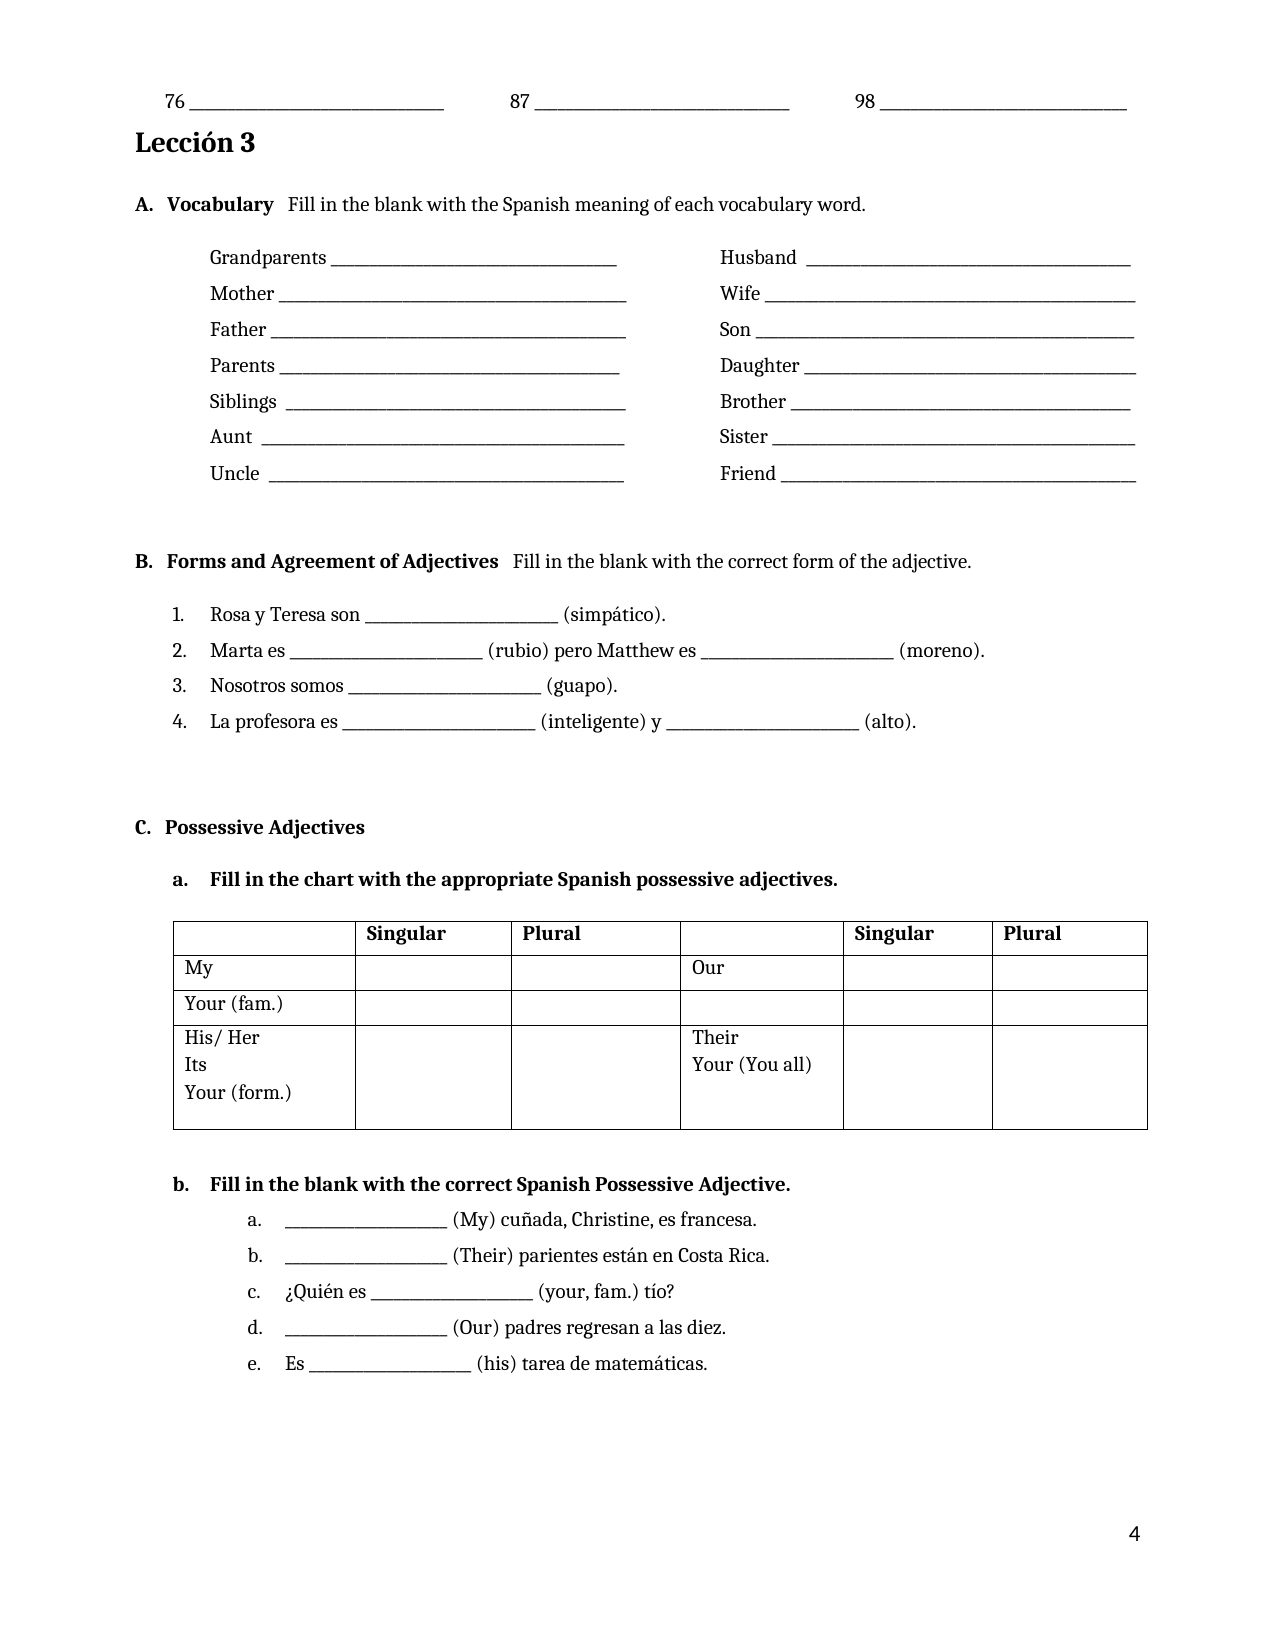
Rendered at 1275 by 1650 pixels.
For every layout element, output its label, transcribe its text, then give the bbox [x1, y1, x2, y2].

text Father ______________________________________________ [210, 317, 630, 341]
table_header Singular [844, 922, 992, 955]
list Nosotros somos _________________________ (guapo). [172, 674, 1140, 698]
table_cell [993, 1026, 1147, 1129]
text Uncle ______________________________________________ [210, 461, 630, 485]
list _____________________ (Their) parientes están en Costa Rica. [247, 1244, 1140, 1268]
text C. Possessive Adjectives [135, 815, 1140, 839]
list _____________________ (My) cuñada, Christine, es francesa. [247, 1208, 1140, 1232]
text Daughter ___________________________________________ [720, 353, 1140, 377]
table_header [681, 922, 843, 955]
table_cell [993, 956, 1147, 990]
text Husband __________________________________________ [720, 246, 1140, 269]
table_header Plural [993, 922, 1147, 955]
table_cell [844, 956, 992, 990]
text Sister _______________________________________________ [720, 425, 1140, 449]
text Aunt _______________________________________________ [210, 425, 630, 449]
table_cell My [174, 956, 355, 990]
text Parents ____________________________________________ [210, 353, 630, 377]
table_cell [844, 1026, 992, 1129]
text 87 _________________________________ [510, 90, 795, 114]
list Es _____________________ (his) tarea de matemáticas. [247, 1352, 1140, 1376]
text Friend ______________________________________________ [720, 461, 1140, 485]
table_header Singular [356, 922, 511, 955]
table_cell [512, 956, 680, 990]
text B. Forms and Agreement of Adjectives Fill in the blank with the correct form of the adjective. [135, 550, 1140, 574]
list Rosa y Teresa son _________________________ (simpático). [172, 602, 1140, 626]
table_cell [356, 956, 511, 990]
table_cell His/ Her Its Your (form.) [174, 1026, 355, 1129]
list Marta es _________________________ (rubio) pero Matthew es _________________________ (moreno). [172, 638, 1140, 662]
text Brother ____________________________________________ [720, 389, 1140, 413]
text Grandparents _____________________________________ [210, 246, 630, 269]
text 98 ________________________________ [855, 90, 1140, 114]
text 76 _________________________________ [165, 90, 450, 114]
list La profesora es _________________________ (inteligente) y _________________________ (alto). [172, 710, 1140, 734]
list Fill in the chart with the appropriate Spanish possessive adjectives. [172, 868, 1140, 892]
text Mother _____________________________________________ [210, 281, 630, 305]
text Lección 3 [135, 126, 1140, 159]
table_cell Our [681, 956, 843, 990]
text Siblings ____________________________________________ [210, 389, 630, 413]
table_cell [512, 991, 680, 1024]
list _____________________ (Our) padres regresan a las diez. [247, 1316, 1140, 1340]
table_cell [512, 1026, 680, 1129]
table_header Plural [512, 922, 680, 955]
text A. Vocabulary Fill in the blank with the Spanish meaning of each vocabulary word. [135, 193, 1140, 217]
table_cell [844, 991, 992, 1024]
table_cell [993, 991, 1147, 1024]
table_cell [356, 1026, 511, 1129]
table_cell Their Your (You all) [681, 1026, 843, 1129]
table_header [174, 922, 355, 955]
table_cell [356, 991, 511, 1024]
list Fill in the blank with the correct Spanish Possessive Adjective. [172, 1172, 1140, 1196]
table_cell Your (fam.) [174, 991, 355, 1024]
list ¿Quién es _____________________ (your, fam.) tío? [247, 1280, 1140, 1304]
text Son _________________________________________________ [720, 317, 1140, 341]
table_cell [681, 991, 843, 1024]
text Wife ________________________________________________ [720, 281, 1140, 305]
